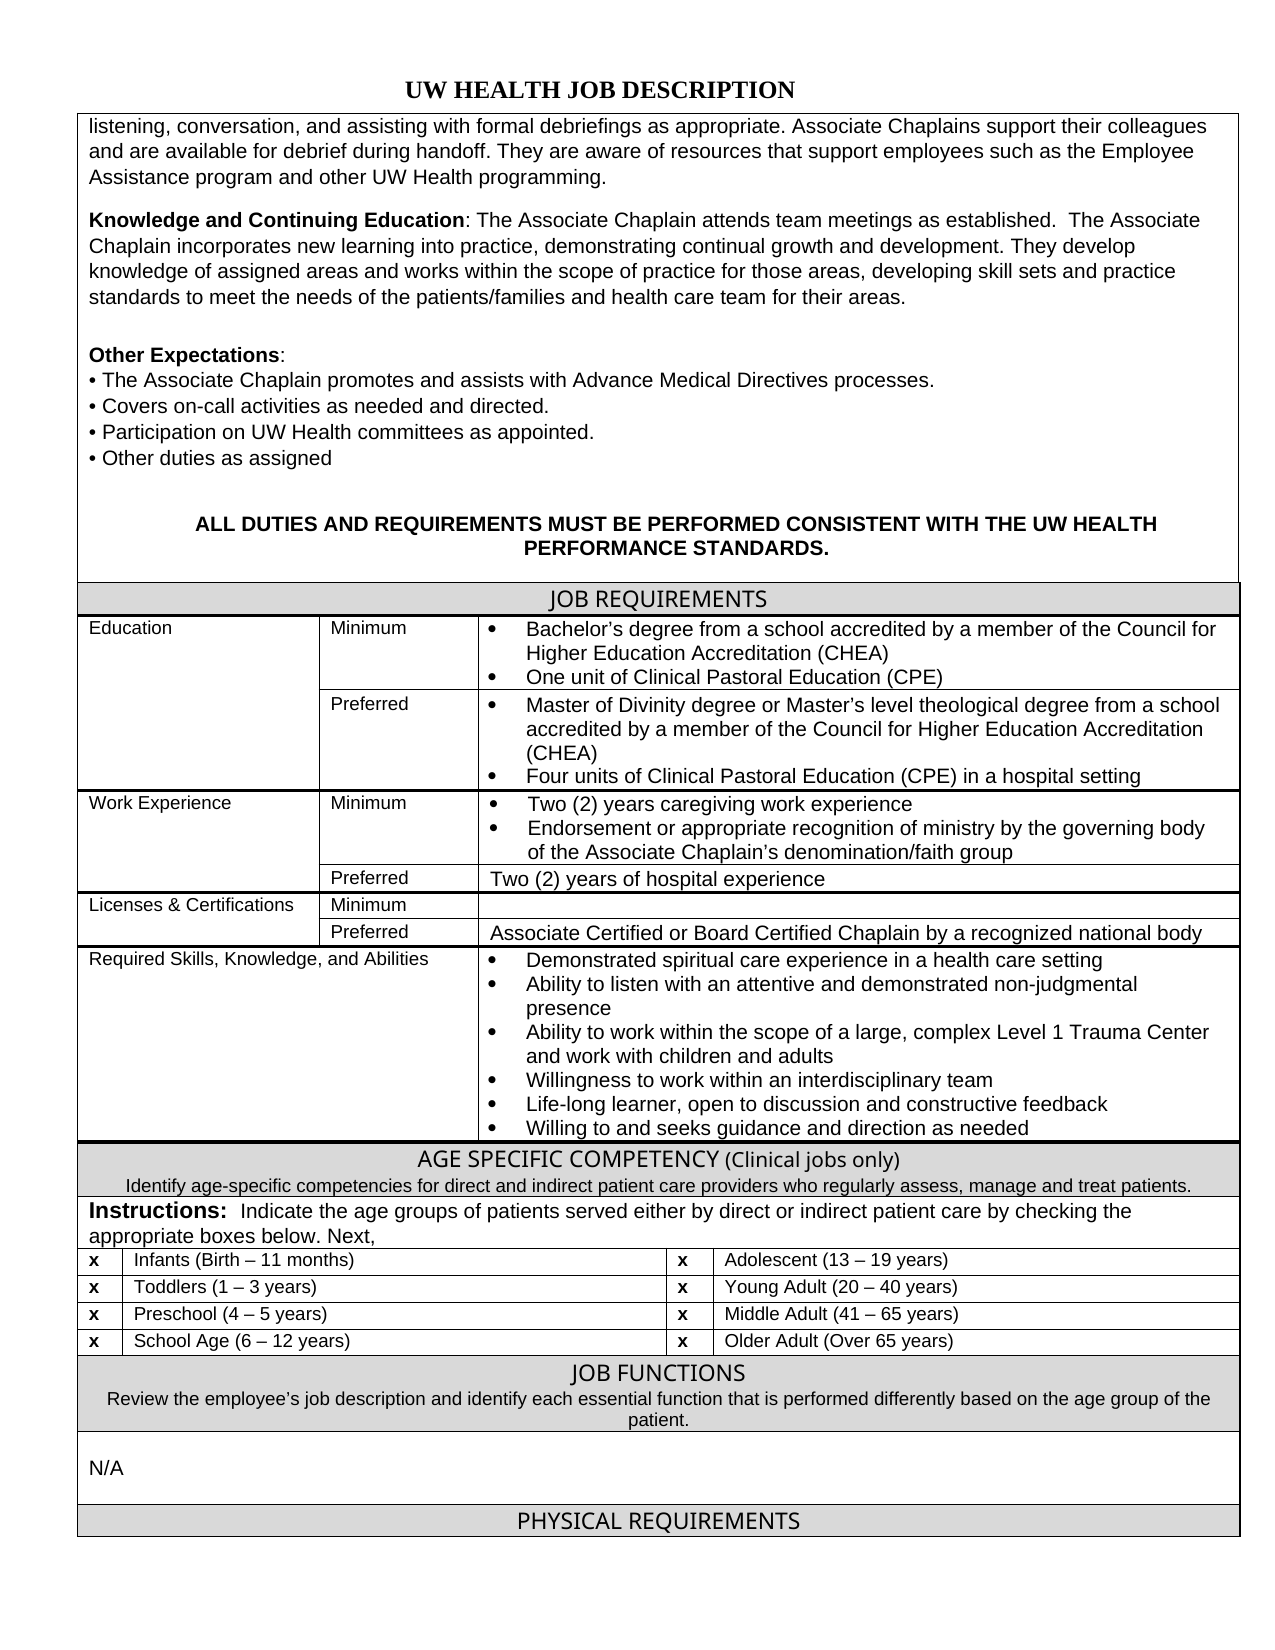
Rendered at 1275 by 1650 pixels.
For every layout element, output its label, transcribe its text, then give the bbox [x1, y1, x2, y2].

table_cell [78, 114, 1238, 582]
table_cell PHYSICAL REQUIREMENTS [78, 1505, 1239, 1536]
table_cell Minimum [320, 894, 478, 918]
table_cell Minimum [320, 792, 478, 864]
table_cell Instructions: Indicate the age groups of patients served either by direct or indirect patient care by checking the appropriate boxes below. Next, [78, 1197, 1239, 1248]
table_cell N/A [78, 1432, 1239, 1504]
table_cell Two (2) years caregiving work experience Endorsement or appropriate recognition of ministry by the governing body of the Associate Chaplain’s denomination/faith group [479, 792, 1239, 864]
table_cell Two (2) years of hospital experience [479, 865, 1239, 891]
table_cell Education [78, 617, 319, 788]
table_cell Young Adult (20 – 40 years) [714, 1276, 1239, 1302]
table_cell x [667, 1330, 713, 1355]
table_cell Preferred [320, 919, 478, 945]
table_cell x [78, 1249, 122, 1275]
table_cell JOB REQUIREMENTS [78, 583, 1239, 614]
table_cell Preschool (4 – 5 years) [123, 1303, 666, 1328]
table_cell Associate Certified or Board Certified Chaplain by a recognized national body [479, 919, 1239, 945]
table_cell JOB FUNCTIONS Review the employee’s job description and identify each essential function that is performed differently based on the age group of the patient. [78, 1356, 1239, 1431]
table_cell Bachelor’s degree from a school accredited by a member of the Council for Higher Education Accreditation (CHEA) One unit of Clinical Pastoral Education (CPE) [479, 617, 1239, 689]
table_cell Preferred [320, 690, 478, 788]
table_cell x [78, 1330, 122, 1355]
table_cell AGE SPECIFIC COMPETENCY (Clinical jobs only) Identify age-specific competencies for direct and indirect patient care providers who regularly assess, manage and treat patients. [78, 1144, 1239, 1196]
table_cell Toddlers (1 – 3 years) [123, 1276, 666, 1302]
table_cell Infants (Birth – 11 months) [123, 1249, 666, 1275]
table_cell x [667, 1249, 713, 1275]
table_cell [479, 894, 1239, 918]
table_cell x [667, 1276, 713, 1302]
table_cell School Age (6 – 12 years) [123, 1330, 666, 1355]
table_cell Demonstrated spiritual care experience in a health care setting Ability to listen with an attentive and demonstrated non-judgmental presence Ability to work within the scope of a large, complex Level 1 Trauma Center and work with children and adults Willingness to work within an interdisciplinary team Life-long learner, open to discussion and constructive feedback Willing to and seeks guidance and direction as needed [479, 948, 1239, 1140]
table_cell Master of Divinity degree or Master’s level theological degree from a school accredited by a member of the Council for Higher Education Accreditation (CHEA) Four units of Clinical Pastoral Education (CPE) in a hospital setting [479, 690, 1239, 788]
table_cell x [78, 1303, 122, 1328]
table_cell x [667, 1303, 713, 1328]
table_cell Work Experience [78, 792, 319, 891]
table_cell Older Adult (Over 65 years) [714, 1330, 1239, 1355]
table_cell x [78, 1276, 122, 1302]
table_cell Licenses & Certifications [78, 894, 319, 945]
table_cell Preferred [320, 865, 478, 891]
table_cell Middle Adult (41 – 65 years) [714, 1303, 1239, 1328]
table_cell Minimum [320, 617, 478, 689]
table_cell Adolescent (13 – 19 years) [714, 1249, 1239, 1275]
table_cell Required Skills, Knowledge, and Abilities [78, 948, 478, 1140]
